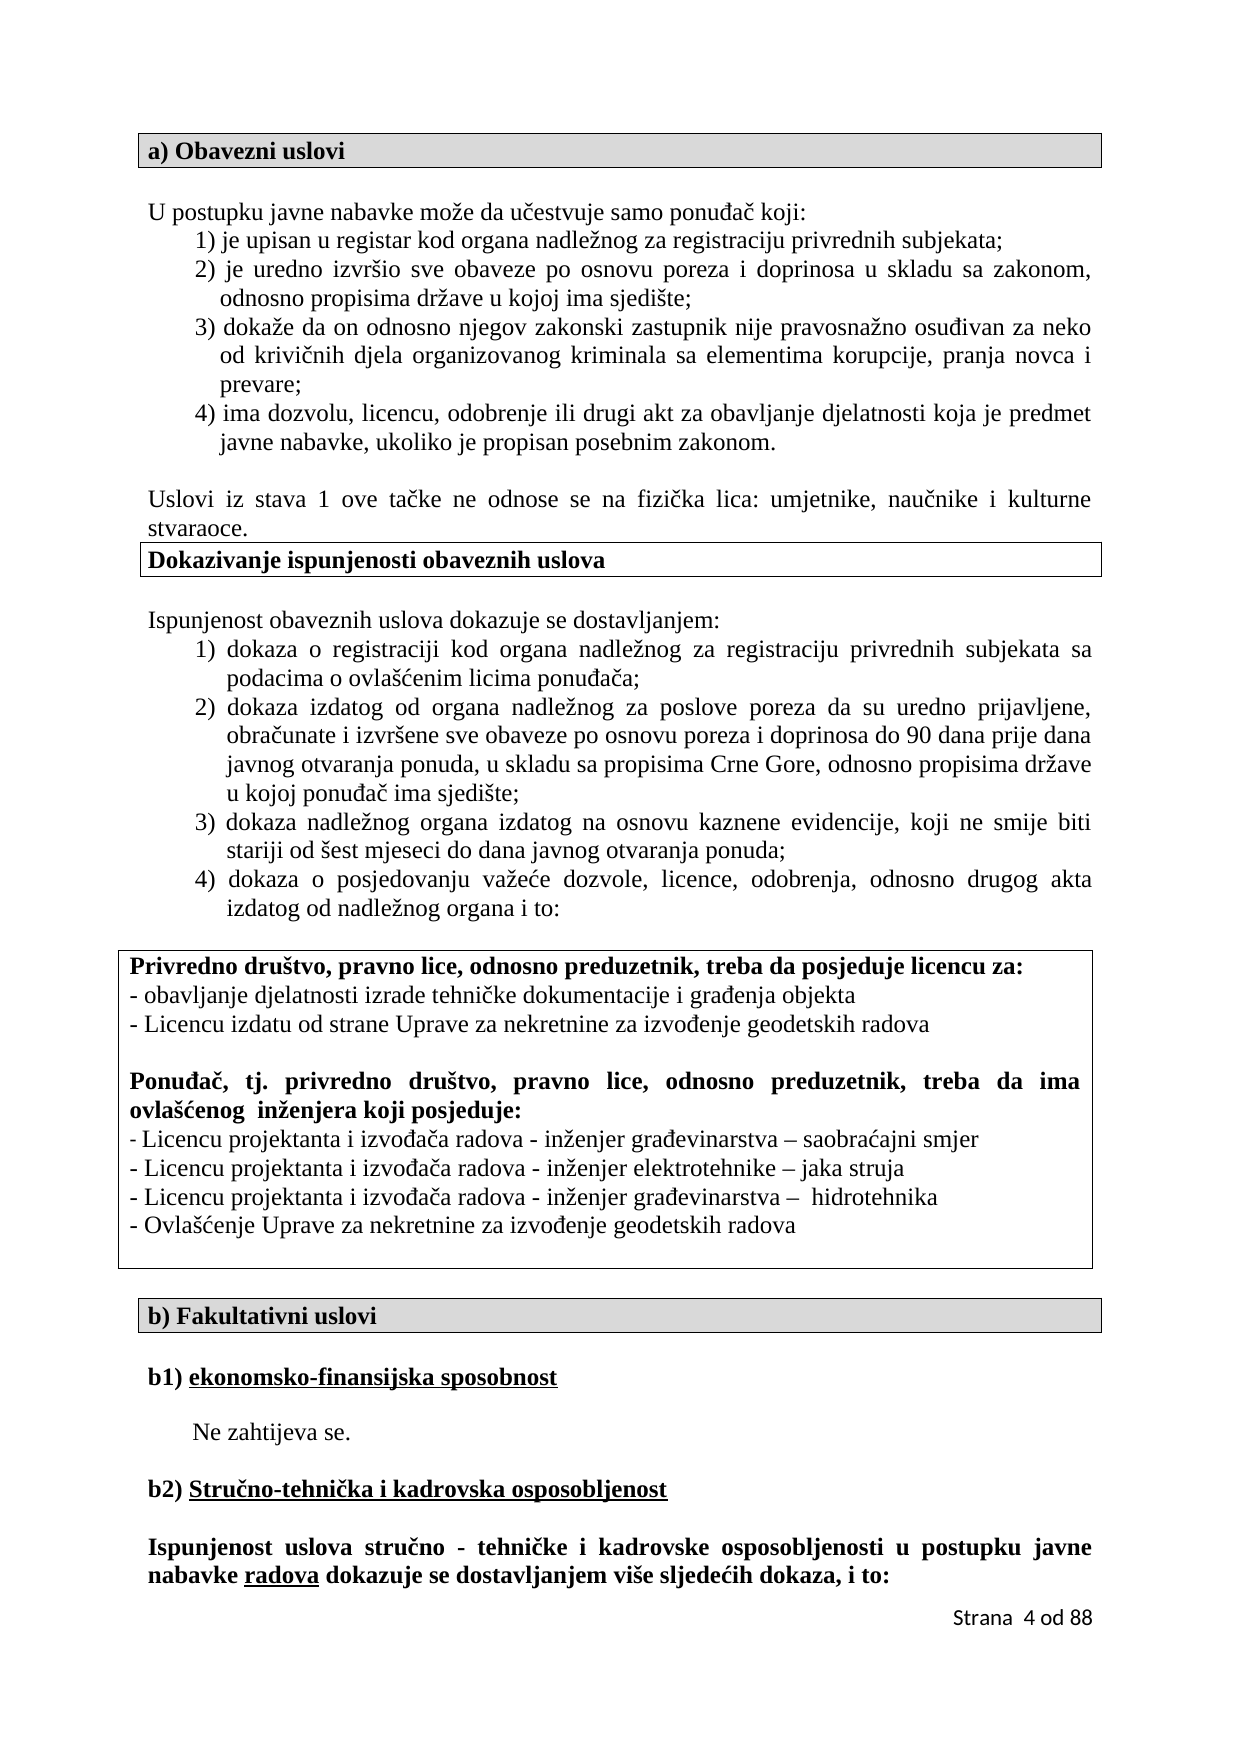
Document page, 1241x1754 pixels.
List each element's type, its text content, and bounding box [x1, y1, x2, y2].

text 1) dokaza o registraciji kod organa nadležnog za registraciju privrednih subjekata sa podacima o ovlašćenim licima ponuđača; [194, 634, 1093, 692]
text Ne zahtijeva se. [148, 1417, 1093, 1445]
text Ispunjenost obaveznih uslova dokazuje se dostavljanjem: [148, 605, 1093, 634]
table_header Privredno društvo, pravno lice, odnosno preduzetnik, treba da posjeduje licencu za: - obavljanje djelatnosti izrade tehničke dokumentacije i građenja objekta - Licencu izdatu od strane Uprave za nekretnine za izvođenje geodetskih radova Ponuđač, tj. privredno društvo, pravno lice, odnosno preduzetnik, treba da ima ovlašćenog inženjera koji posjeduje: - Licencu projektanta i izvođača radova - inženjer građevinarstva – saobraćajni smjer - Licencu projektanta i izvođača radova - inženjer elektrotehnike – jaka struja - Licencu projektanta i izvođača radova - inženjer građevinarstva – hidrotehnika - Ovlašćenje Uprave za nekretnine za izvođenje geodetskih radova [119, 951, 1092, 1268]
text 1) je upisan u registar kod organa nadležnog za registraciju privrednih subjekata; [194, 225, 1093, 254]
text b1) ekonomsko-finansijska sposobnost [148, 1362, 1093, 1390]
text 4) ima dozvolu, licencu, odobrenje ili drugi akt za obavljanje djelatnosti koja je predmet javne nabavke, ukoliko je propisan posebnim zakonom. [194, 398, 1093, 455]
text Dokazivanje ispunjenosti obaveznih uslova [141, 543, 1101, 576]
text 2) dokaza izdatog od organa nadležnog za poslove poreza da su uredno prijavljene, obračunate i izvršene sve obaveze po osnovu poreza i doprinosa do 90 dana prije dana javnog otvaranja ponuda, u skladu sa propisima Crne Gore, odnosno propisima države u kojoj ponuđač ima sjedište; [194, 692, 1093, 807]
text 4) dokaza o posjedovanju važeće dozvole, licence, odobrenja, odnosno drugog akta izdatog od nadležnog organa i to: [194, 864, 1093, 922]
text 3) dokaže da on odnosno njegov zakonski zastupnik nije pravosnažno osuđivan za neko od krivičnih djela organizovanog kriminala sa elementima korupcije, pranja novca i prevare; [194, 312, 1093, 398]
text b) Fakultativni uslovi [139, 1299, 1101, 1332]
text 2) je uredno izvršio sve obaveze po osnovu poreza i doprinosa u skladu sa zakonom, odnosno propisima države u kojoj ima sjedište; [194, 254, 1093, 312]
text U postupku javne nabavke može da učestvuje samo ponuđač koji: [148, 197, 1093, 225]
text Uslovi iz stava 1 ove tačke ne odnose se na fizička lica: umjetnike, naučnike i kulturne stvaraoce. [148, 484, 1093, 542]
text Ispunjenost uslova stručno - tehničke i kadrovske osposobljenosti u postupku javne nabavke radova dokazuje se dostavljanjem više sljedećih dokaza, i to: [148, 1532, 1093, 1589]
text b2) Stručno-tehnička i kadrovska osposobljenost [148, 1474, 1093, 1503]
text 3) dokaza nadležnog organa izdatog na osnovu kaznene evidencije, koji ne smije biti stariji od šest mjeseci do dana javnog otvaranja ponuda; [194, 807, 1093, 864]
text a) Obavezni uslovi [139, 134, 1101, 167]
